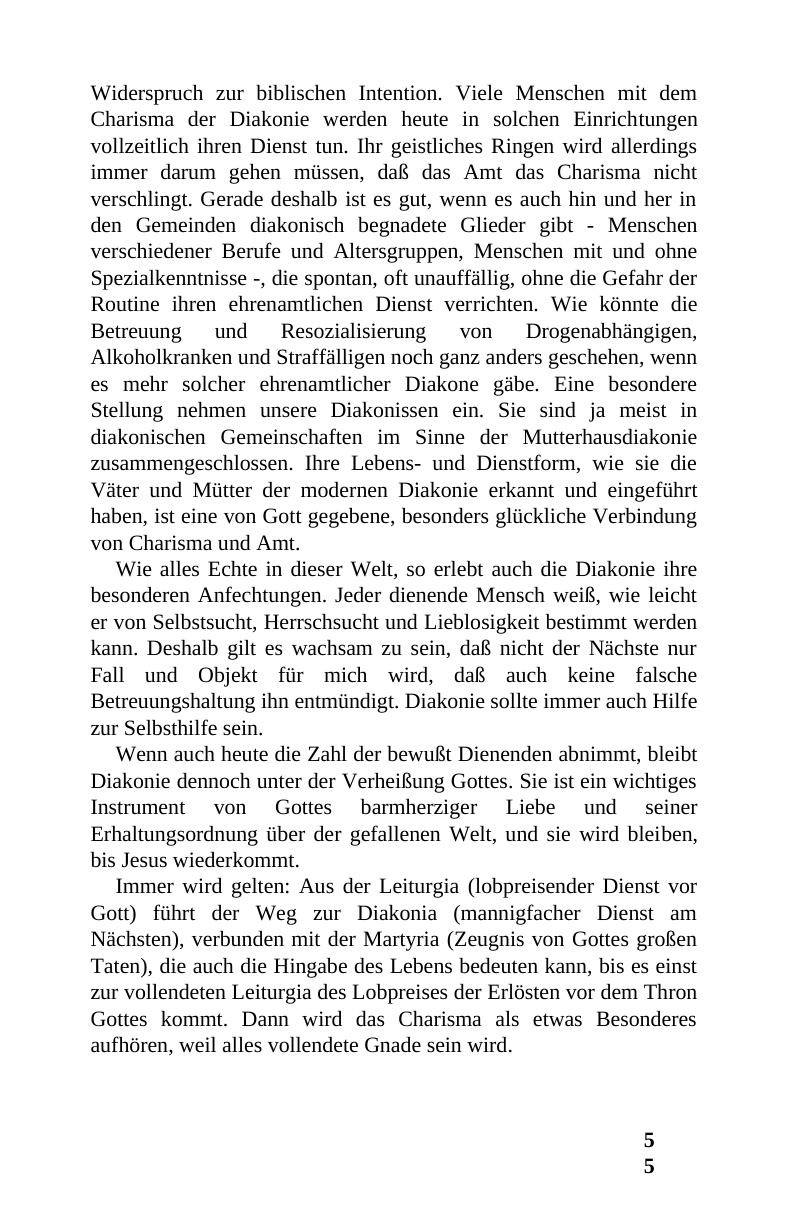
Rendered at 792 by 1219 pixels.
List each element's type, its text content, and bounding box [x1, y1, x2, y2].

text Immer wird gelten: Aus der Leiturgia (lobpreisender Dienst vor Gott) führt der Weg zur Diakonia (mannigfacher Dienst am Nächsten), verbunden mit der Martyria (Zeugnis von Gottes großen Taten), die auch die Hingabe des Lebens bedeuten kann, bis es einst zur vollendeten Leiturgia des Lobpreises der Erlösten vor dem Thron Gottes kommt. Dann wird das Charisma als etwas Besonderes aufhören, weil alles vollendete Gnade sein wird. [90, 873, 698, 1058]
text Wie alles Echte in dieser Welt, so erlebt auch die Diakonie ihre besonderen Anfechtungen. Jeder dienende Mensch weiß, wie leicht er von Selbstsucht, Herrschsucht und Lieblosigkeit bestimmt werden kann. Deshalb gilt es wachsam zu sein, daß nicht der Nächste nur Fall und Objekt für mich wird, daß auch keine falsche Betreuungshaltung ihn entmündigt. Diakonie sollte immer auch Hilfe zur Selbsthilfe sein. [90, 555, 698, 740]
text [90, 79, 698, 555]
text Wenn auch heute die Zahl der bewußt Dienenden abnimmt, bleibt Diakonie dennoch unter der Verheißung Gottes. Sie ist ein wichtiges Instrument von Gottes barmherziger Liebe und seiner Erhaltungsordnung über der gefallenen Welt, und sie wird bleiben, bis Jesus wiederkommt. [90, 740, 698, 873]
